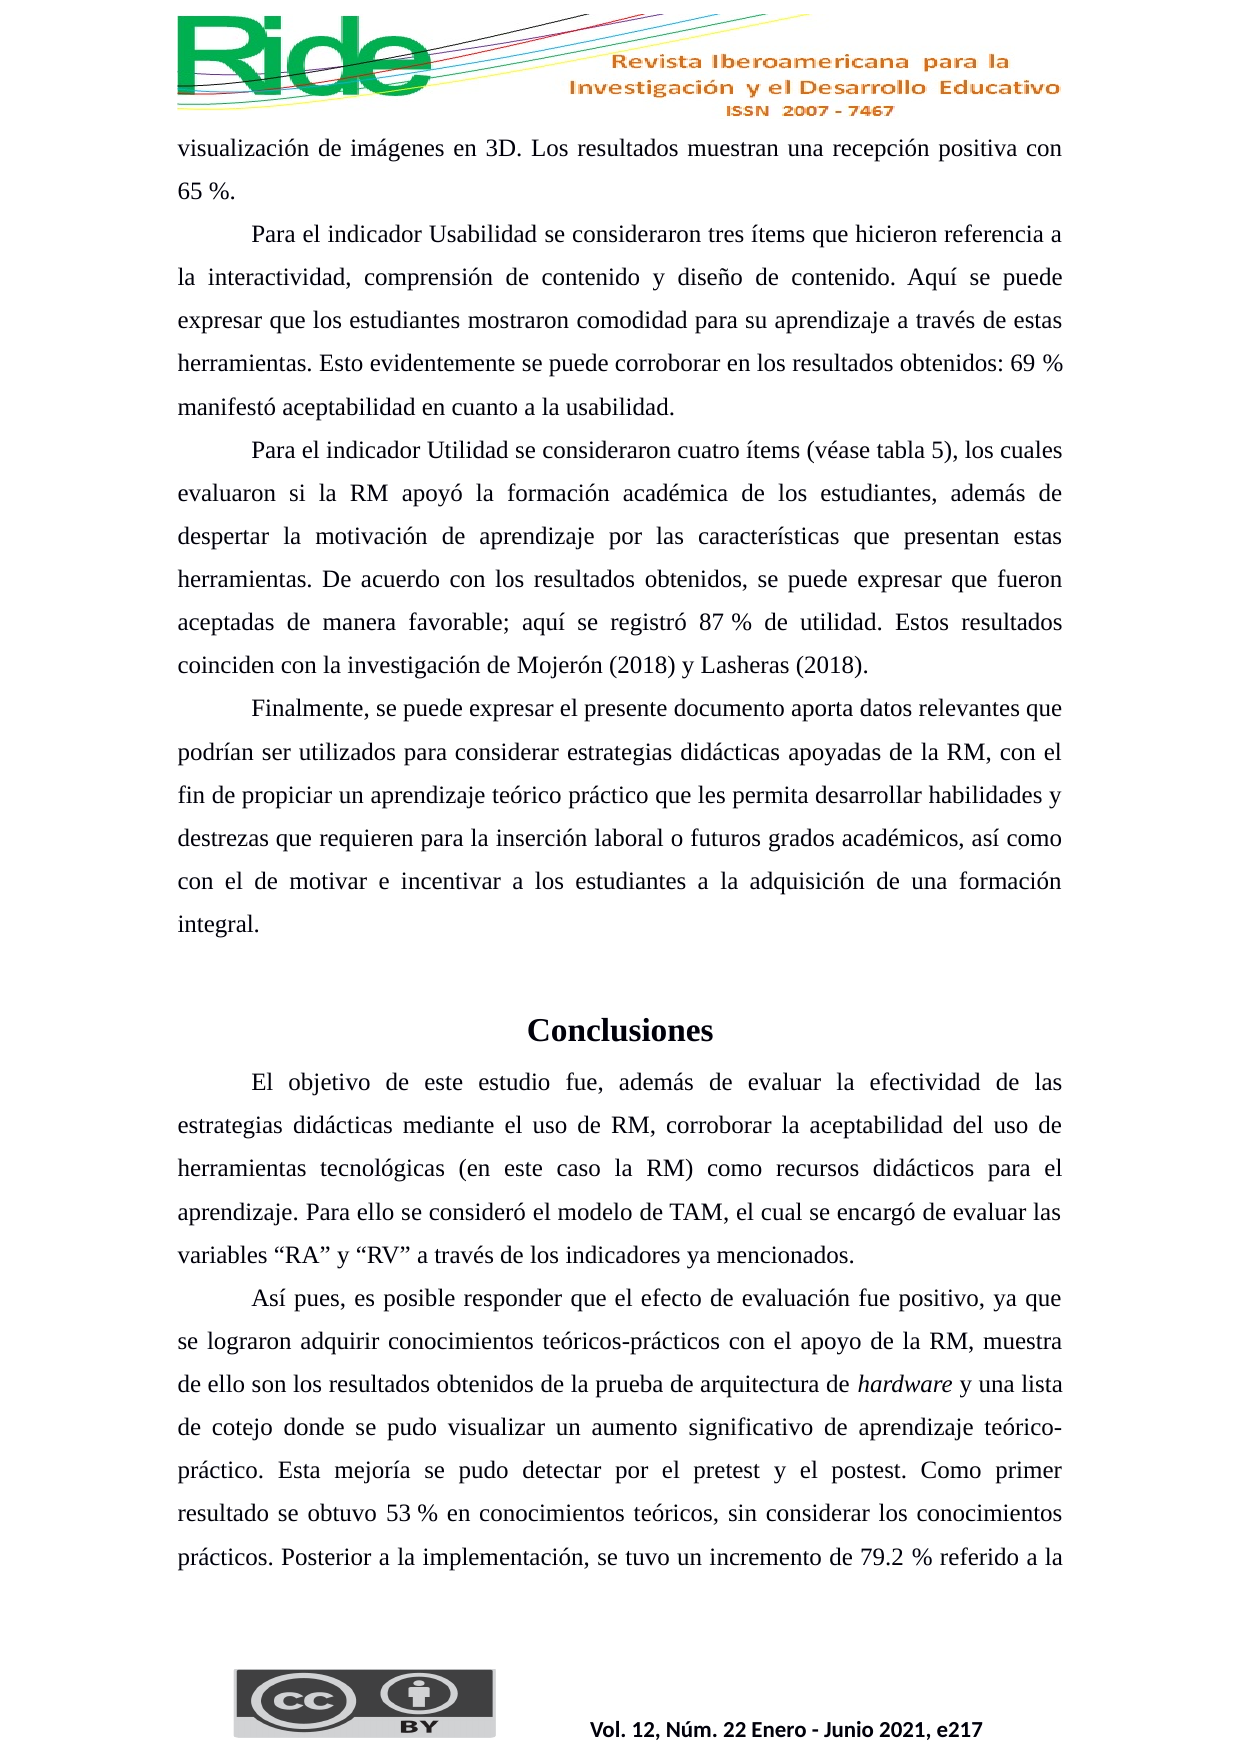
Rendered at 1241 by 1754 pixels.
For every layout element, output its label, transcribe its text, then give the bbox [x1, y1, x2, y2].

text Finalmente, se puede expresar el presente documento aporta datos relevantes que podrían ser utilizados para considerar estrategias didácticas apoyadas de la RM, con el fin de propiciar un aprendizaje teórico práctico que les permita desarrollar habilidades y destrezas que requieren para la inserción laboral o futuros grados académicos, así como con el de motivar e incentivar a los estudiantes a la adquisición de una formación integral. [177, 693, 1063, 938]
text Conclusiones [177, 1010, 1063, 1048]
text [177, 133, 1063, 205]
picture [177, 14, 1063, 119]
picture [233, 1669, 496, 1738]
text Para el indicador Utilidad se consideraron cuatro ítems (véase tabla 5), los cuales evaluaron si la RM apoyó la formación académica de los estudiantes, además de despertar la motivación de aprendizaje por las características que presentan estas herramientas. De acuerdo con los resultados obtenidos, se puede expresar que fueron aceptadas de manera favorable; aquí se registró 87 % de utilidad. Estos resultados coinciden con la investigación de Mojerón (2018) y Lasheras (2018). [177, 435, 1063, 679]
text El objetivo de este estudio fue, además de evaluar la efectividad de las estrategias didácticas mediante el uso de RM, corroborar la aceptabilidad del uso de herramientas tecnológicas (en este caso la RM) como recursos didácticos para el aprendizaje. Para ello se consideró el modelo de TAM, el cual se encargó de evaluar las variables “RA” y “RV” a través de los indicadores ya mencionados. [177, 1067, 1063, 1268]
text Para el indicador Usabilidad se consideraron tres ítems que hicieron referencia a la interactividad, comprensión de contenido y diseño de contenido. Aquí se puede expresar que los estudiantes mostraron comodidad para su aprendizaje a través de estas herramientas. Esto evidentemente se puede corroborar en los resultados obtenidos: 69 % manifestó aceptabilidad en cuanto a la usabilidad. [177, 219, 1063, 420]
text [177, 1283, 1063, 1570]
